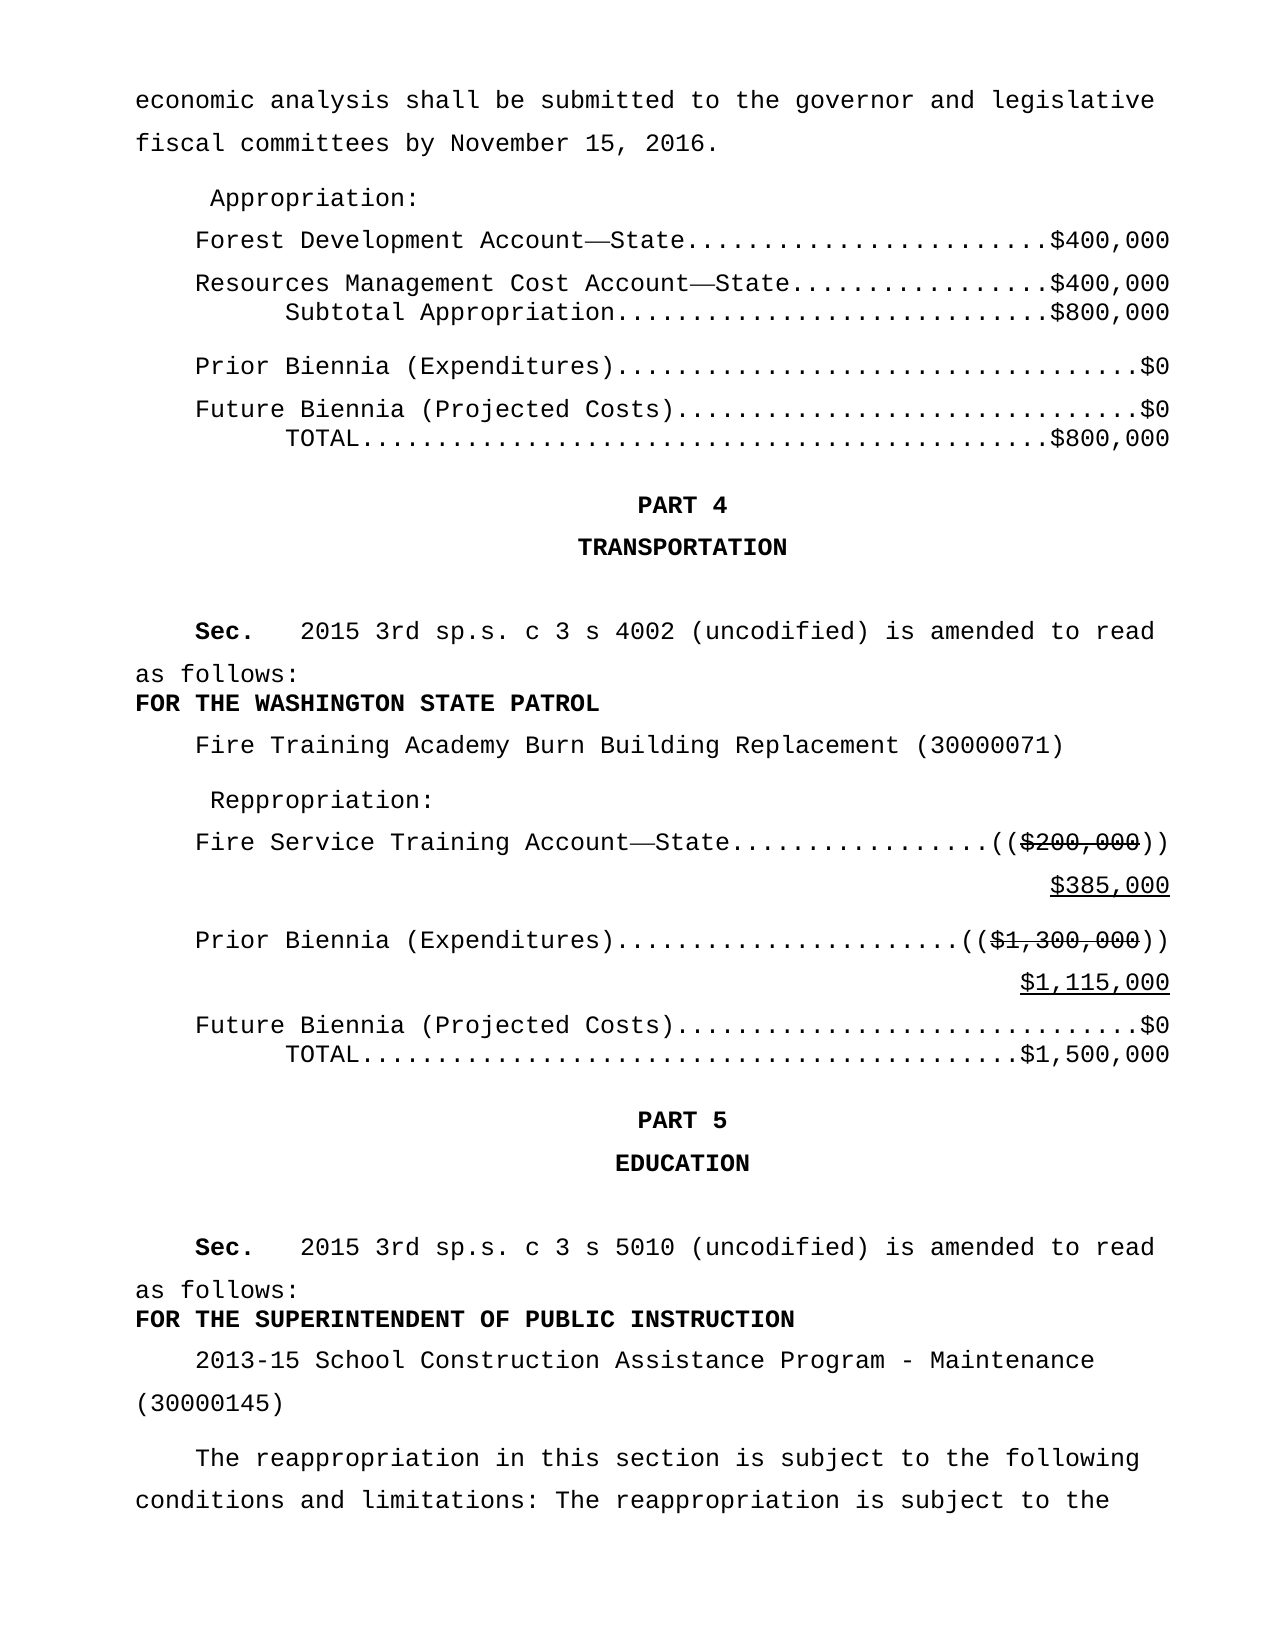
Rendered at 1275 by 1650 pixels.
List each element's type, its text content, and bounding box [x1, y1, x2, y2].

text Future Biennia (Projected Costs) $0 [135, 383, 1170, 426]
text Appropriation: [135, 172, 1170, 215]
text Prior Biennia (Expenditures) $0 [135, 341, 1170, 383]
text Sec. 2015 3rd sp.s. c 3 s 5010 (uncodified) is amended to read as follows: [135, 1222, 1170, 1307]
text Resources Management Cost Account—State $400,000 [135, 257, 1170, 300]
text TRANSPORTATION [135, 522, 1170, 564]
text PART 5 [135, 1095, 1170, 1137]
text Sec. 2015 3rd sp.s. c 3 s 4002 (uncodified) is amended to read as follows: [135, 606, 1170, 691]
text EDUCATION [135, 1137, 1170, 1180]
text TOTAL $1,500,000 [135, 1042, 1170, 1070]
text $385,000 [135, 859, 1170, 902]
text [135, 75, 1170, 160]
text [135, 1432, 1170, 1517]
text 2013-15 School Construction Assistance Program - Maintenance (30000145) [135, 1335, 1170, 1420]
text Prior Biennia (Expenditures) (($1,300,000)) [135, 914, 1170, 957]
text Fire Training Academy Burn Building Replacement (30000071) [135, 719, 1170, 762]
text $1,115,000 [135, 957, 1170, 999]
text Forest Development Account—State $400,000 [135, 215, 1170, 257]
text FOR THE WASHINGTON STATE PATROL [135, 691, 1170, 719]
text PART 4 [135, 479, 1170, 522]
text Future Biennia (Projected Costs) $0 [135, 999, 1170, 1042]
text FOR THE SUPERINTENDENT OF PUBLIC INSTRUCTION [135, 1307, 1170, 1335]
text TOTAL $800,000 [135, 426, 1170, 454]
text Fire Service Training Account—State (($200,000)) [135, 817, 1170, 859]
text Reppropriation: [135, 774, 1170, 817]
text Subtotal Appropriation $800,000 [135, 300, 1170, 328]
